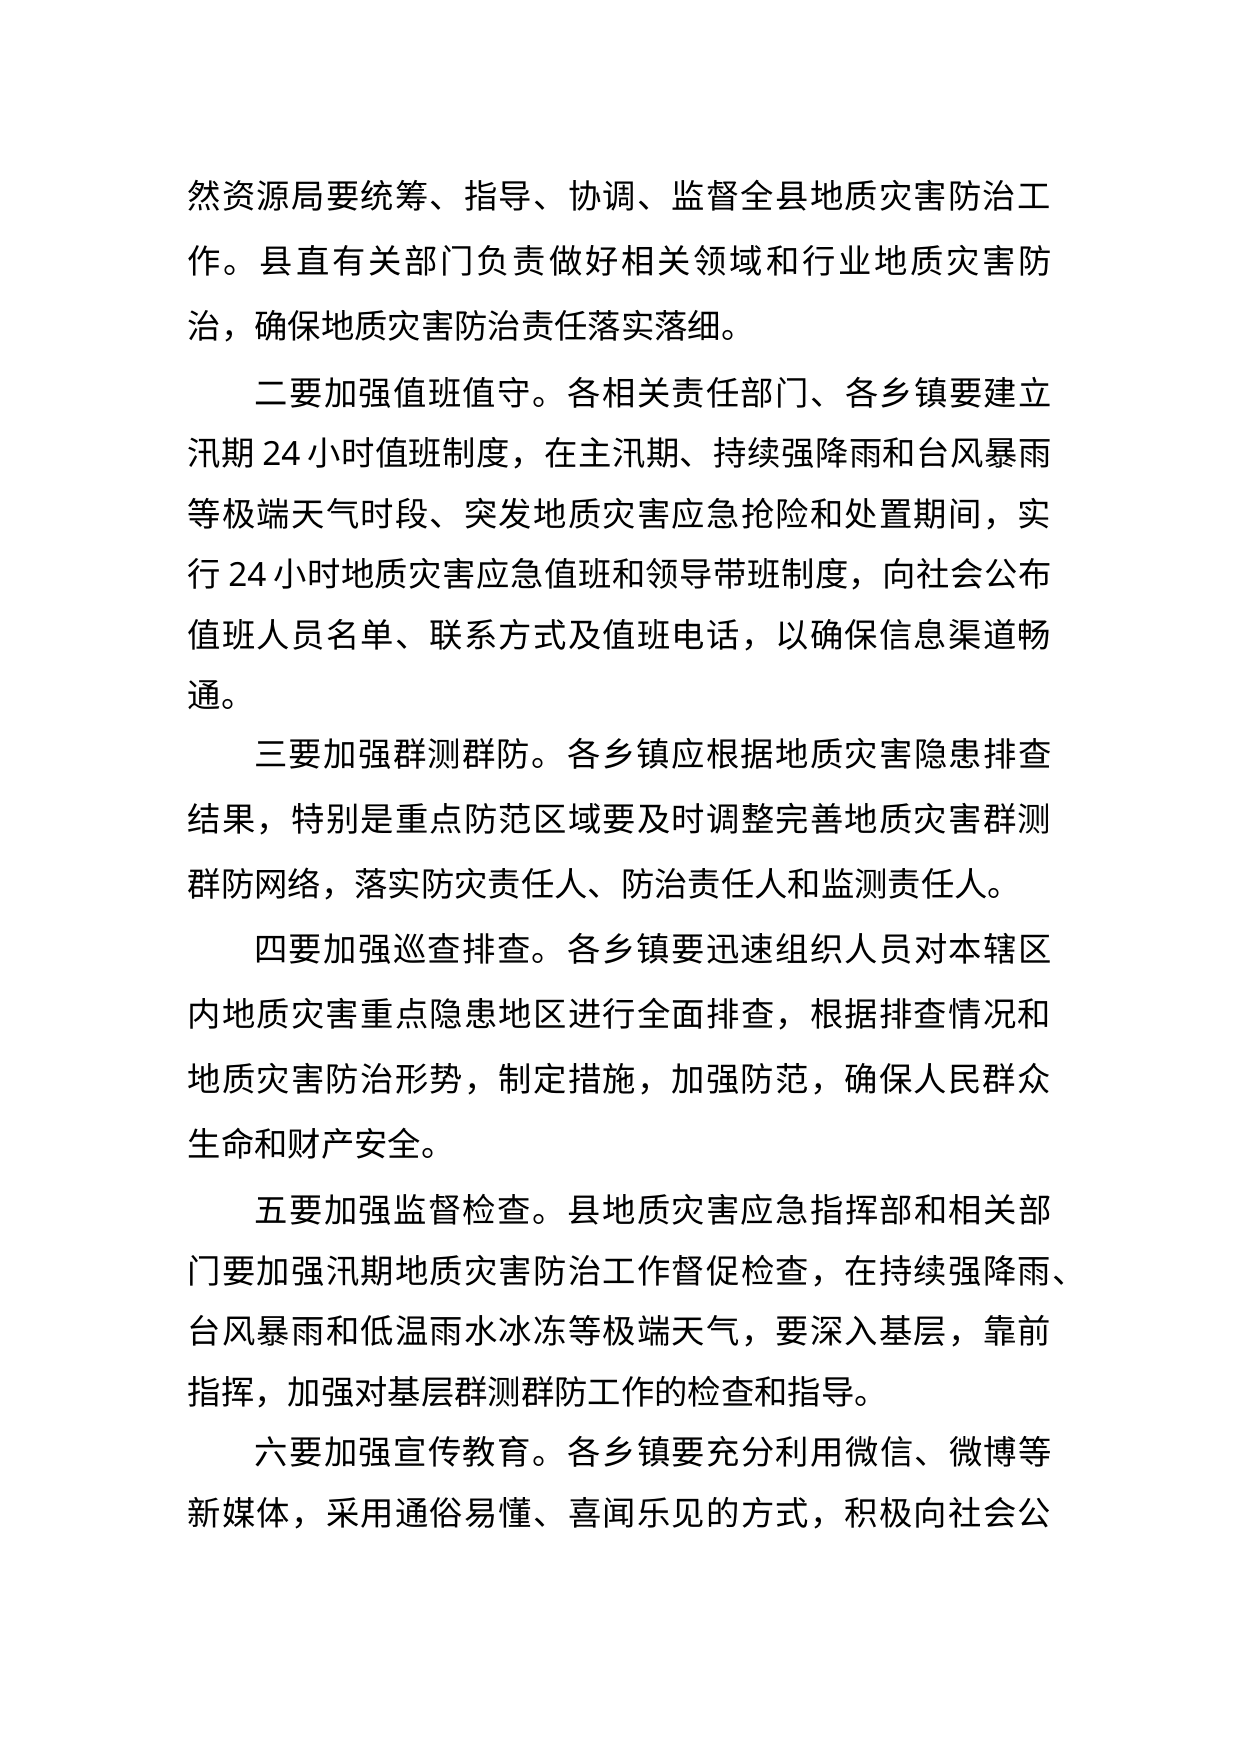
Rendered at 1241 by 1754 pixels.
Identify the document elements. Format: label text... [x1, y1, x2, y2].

text 五要加强监督检查。县地质灾害应急指挥部和相关部门要加强汛期地质灾害防治工作督促检查，在持续强降雨、台风暴雨和低温雨水冰冻等极端天气，要深入基层，靠前指挥，加强对基层群测群防工作的检查和指导。 [187, 1174, 1053, 1416]
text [187, 1416, 1053, 1537]
text 三要加强群测群防。各乡镇应根据地质灾害隐患排查结果，特别是重点防范区域要及时调整完善地质灾害群测群防网络，落实防灾责任人、防治责任人和监测责任人。 [187, 719, 1053, 914]
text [187, 162, 1053, 357]
text 二要加强值班值守。各相关责任部门、各乡镇要建立汛期24小时值班制度，在主汛期、持续强降雨和台风暴雨等极端天气时段、突发地质灾害应急抢险和处置期间，实行24小时地质灾害应急值班和领导带班制度，向社会公布值班人员名单、联系方式及值班电话，以确保信息渠道畅通。 [187, 357, 1053, 719]
text 四要加强巡查排查。各乡镇要迅速组织人员对本辖区内地质灾害重点隐患地区进行全面排查，根据排查情况和地质灾害防治形势，制定措施，加强防范，确保人民群众生命和财产安全。 [187, 914, 1053, 1174]
